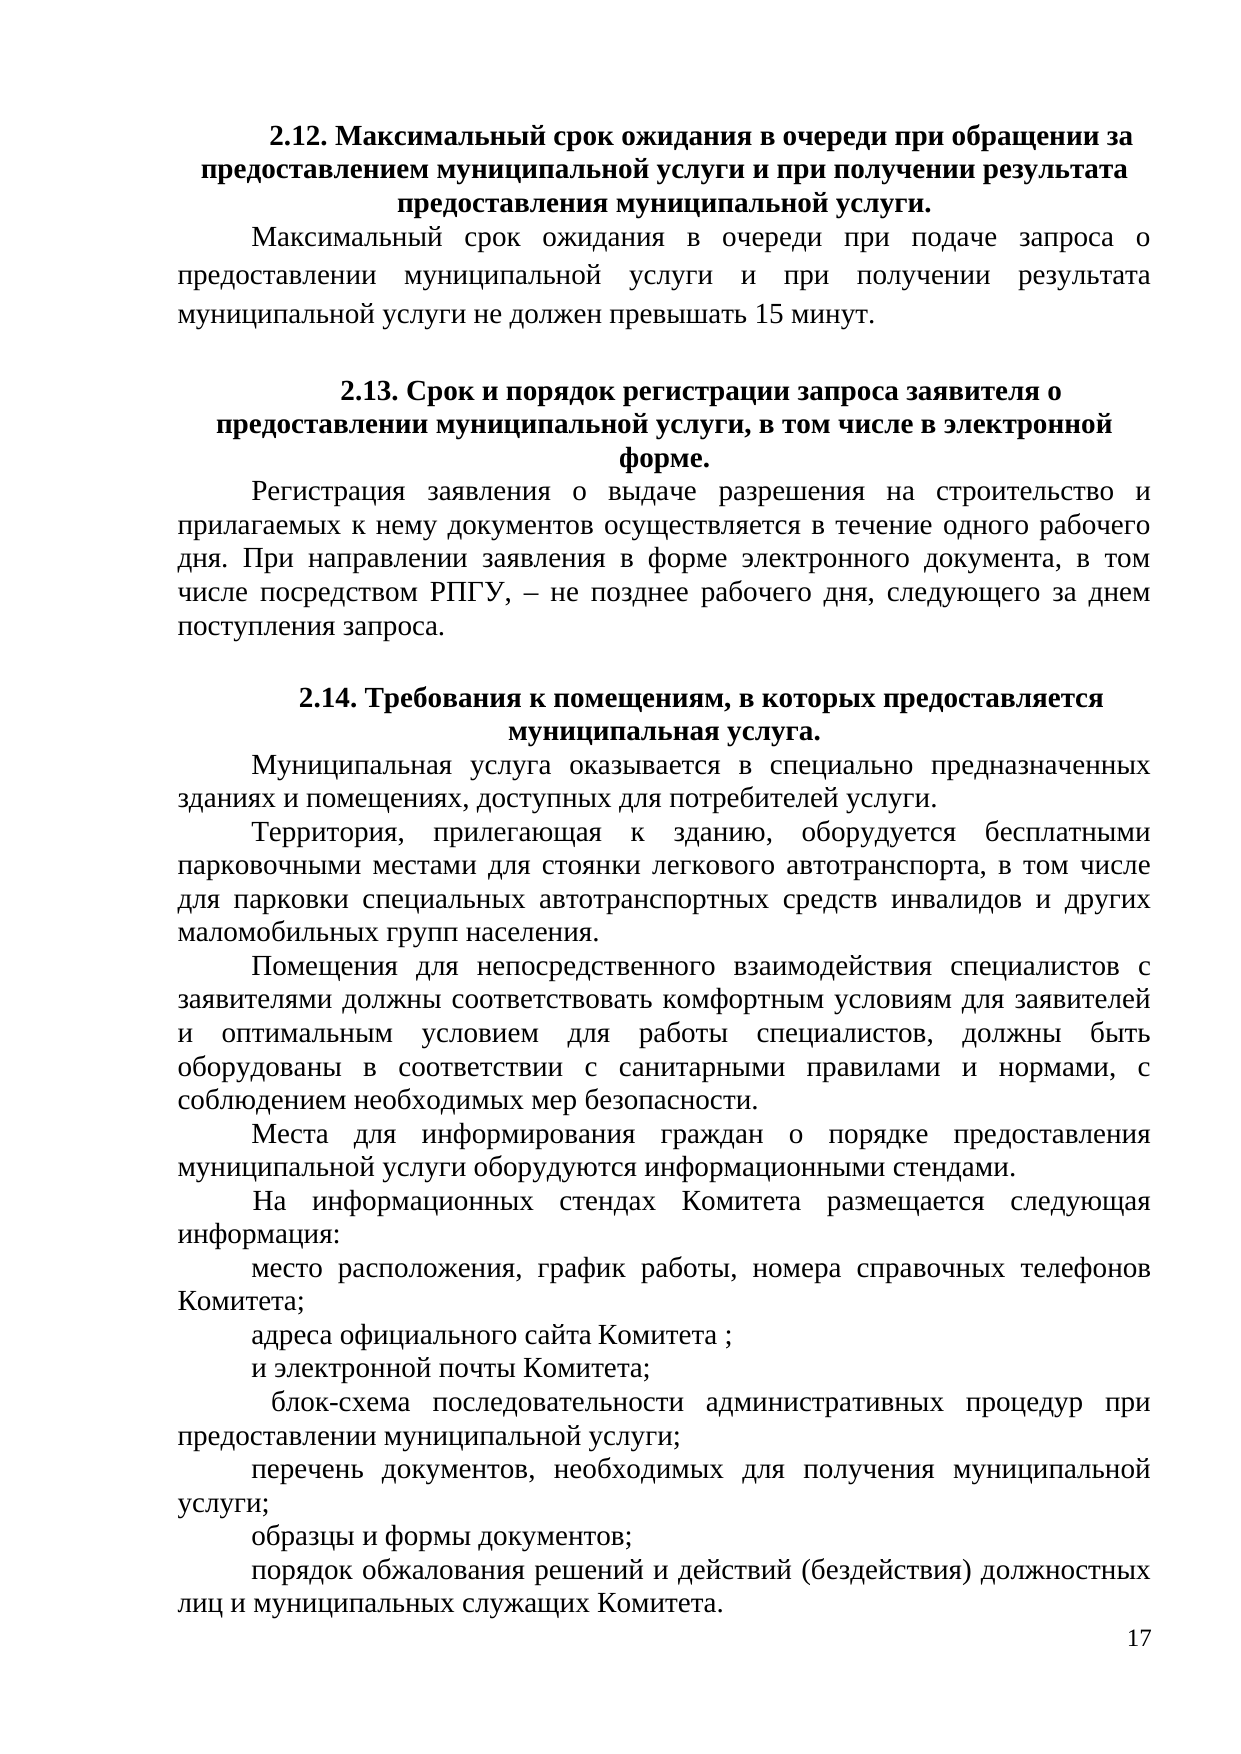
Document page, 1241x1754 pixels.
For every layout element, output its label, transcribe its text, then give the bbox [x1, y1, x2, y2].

text перечень документов, необходимых для получения муниципальной услуги; [177, 1451, 1152, 1518]
subtitle 2.13. Срок и порядок регистрации запроса заявителя о предоставлении муниципальной услуги, в том числе в электронной форме. [177, 373, 1152, 473]
text адреса официального сайта Комитета ; [177, 1317, 1152, 1351]
text и электронной почты Комитета; [177, 1351, 1152, 1384]
text На информационных стендах Комитета размещается следующая информация: [177, 1183, 1152, 1250]
text Места для информирования граждан о порядке предоставления муниципальной услуги оборудуются информационными стендами. [177, 1116, 1152, 1183]
text Максимальный срок ожидания в очереди при подаче запроса о предоставлении муниципальной услуги и при получении результата муниципальной услуги не должен превышать 15 минут. [177, 219, 1152, 329]
text порядок обжалования решений и действий (бездействия) должностных лиц и муниципальных служащих Комитета. [177, 1552, 1152, 1619]
text блок-схема последовательности административных процедур при предоставлении муниципальной услуги; [177, 1384, 1152, 1451]
text место расположения, график работы, номера справочных телефонов Комитета; [177, 1250, 1152, 1317]
text Территория, прилегающая к зданию, оборудуется бесплатными парковочными местами для стоянки легкового автотранспорта, в том числе для парковки специальных автотранспортных средств инвалидов и других маломобильных групп населения. [177, 814, 1152, 948]
subtitle 2.12. Максимальный срок ожидания в очереди при обращении за предоставлением муниципальной услуги и при получении результата предоставления муниципальной услуги. [177, 118, 1152, 219]
text Муниципальная услуга оказывается в специально предназначенных зданиях и помещениях, доступных для потребителей услуги. [177, 747, 1152, 814]
text Помещения для непосредственного взаимодействия специалистов с заявителями должны соответствовать комфортным условиям для заявителей и оптимальным условием для работы специалистов, должны быть оборудованы в соответствии с санитарными правилами и нормами, с соблюдением необходимых мер безопасности. [177, 948, 1152, 1116]
text Регистрация заявления о выдаче разрешения на строительство и прилагаемых к нему документов осуществляется в течение одного рабочего дня. При направлении заявления в форме электронного документа, в том числе посредством РПГУ, – не позднее рабочего дня, следующего за днем поступления запроса. [177, 473, 1152, 641]
text образцы и формы документов; [177, 1518, 1152, 1552]
subtitle 2.14. Требования к помещениям, в которых предоставляется муниципальная услуга. [177, 680, 1152, 747]
